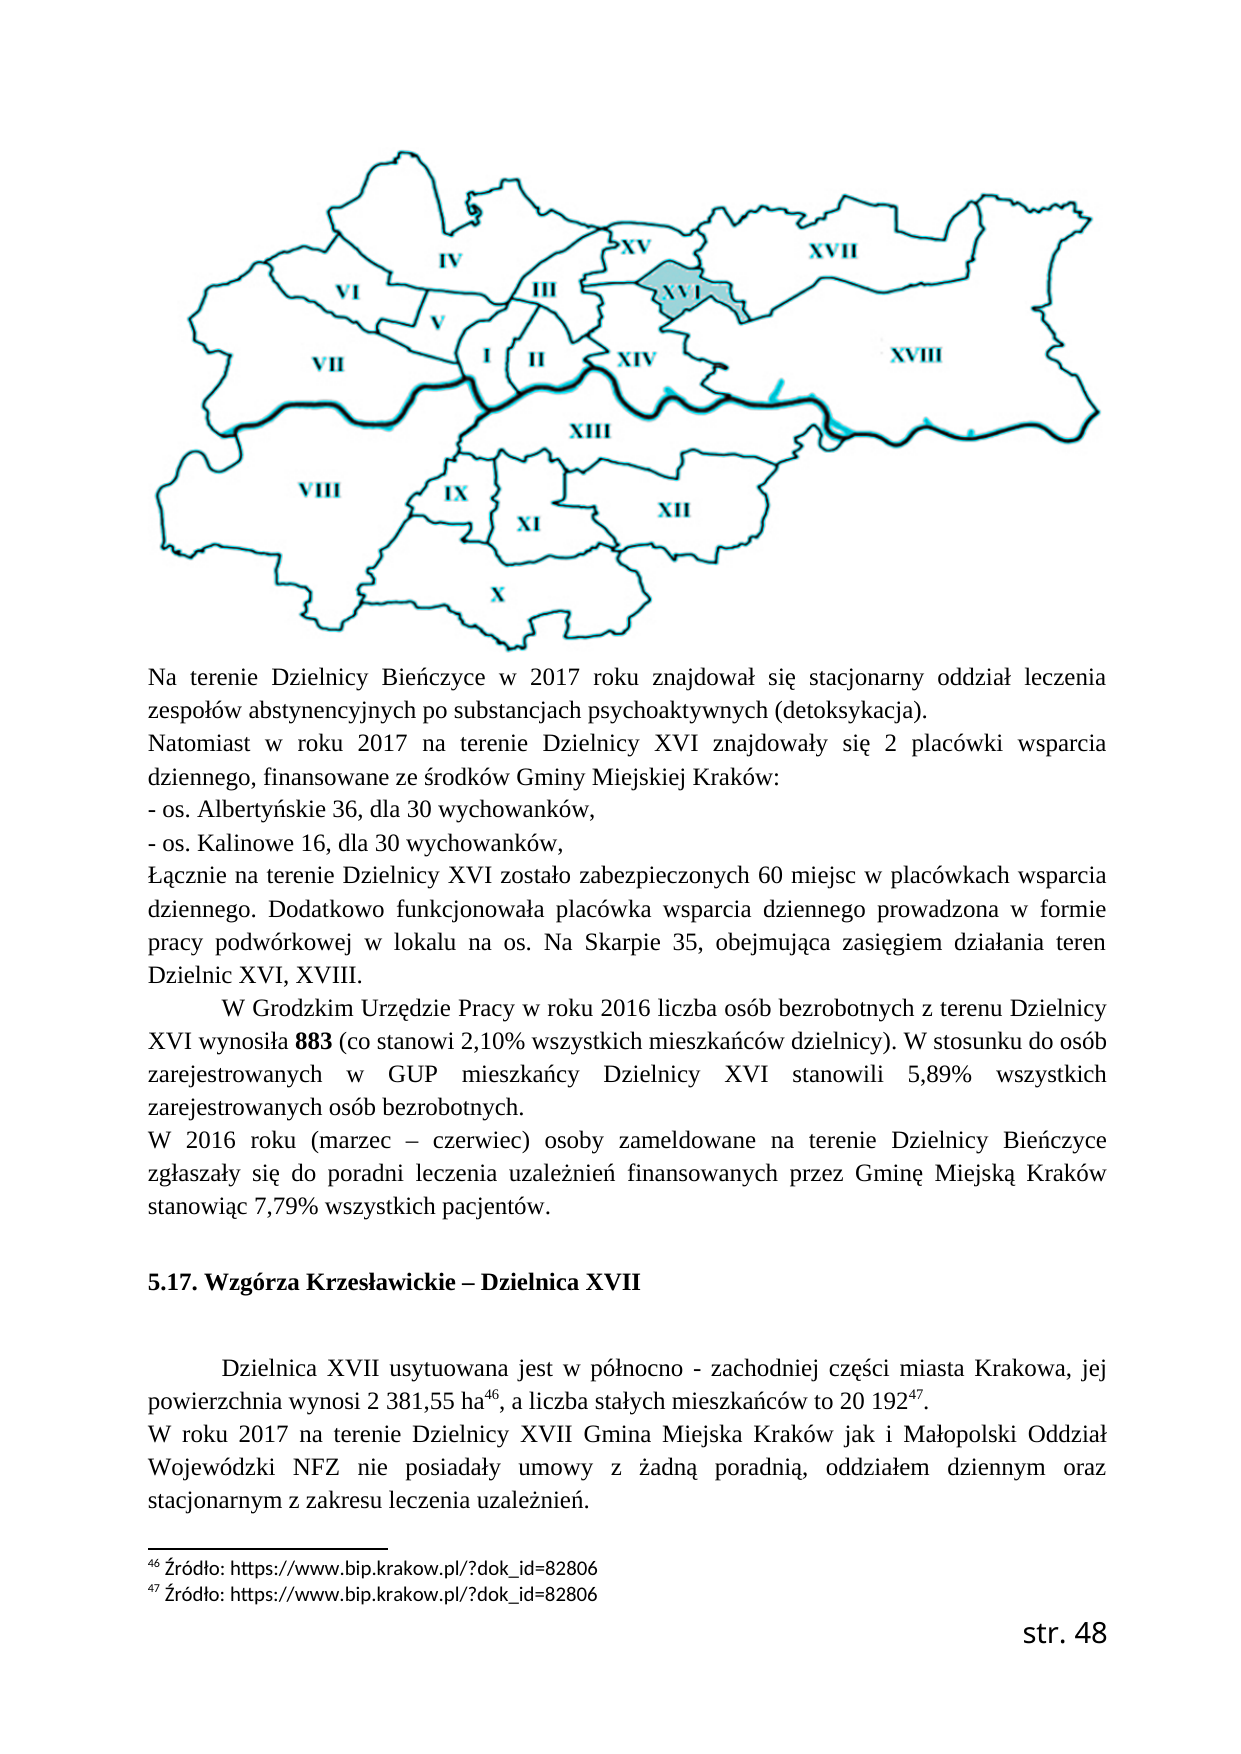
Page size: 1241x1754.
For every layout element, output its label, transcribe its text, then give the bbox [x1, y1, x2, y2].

text W roku 2017 na terenie Dzielnicy XVII Gmina Miejska Kraków jak i Małopolski Oddział Wojewódzki NFZ nie posiadały umowy z żadną poradnią, oddziałem dziennym oraz stacjonarnym z zakresu leczenia uzależnień. [148, 1419, 1107, 1514]
picture [147, 147, 1108, 659]
text - os. Albertyńskie 36, dla 30 wychowanków, [148, 794, 1107, 823]
text W Grodzkim Urzędzie Pracy w roku 2016 liczba osób bezrobotnych z terenu Dzielnicy XVI wynosiła 883 (co stanowi 2,10% wszystkich mieszkańców dzielnicy). W stosunku do osób zarejestrowanych w GUP mieszkańcy Dzielnicy XVI stanowili 5,89% wszystkich zarejestrowanych osób bezrobotnych. [148, 993, 1107, 1121]
text 5.17. Wzgórza Krzesławickie – Dzielnica XVII [148, 1267, 1107, 1296]
text Na terenie Dzielnicy Bieńczyce w 2017 roku znajdował się stacjonarny oddział leczenia zespołów abstynencyjnych po substancjach psychoaktywnych (detoksykacja). [148, 662, 1107, 724]
text - os. Kalinowe 16, dla 30 wychowanków, [148, 828, 1107, 856]
text Łącznie na terenie Dzielnicy XVI zostało zabezpieczonych 60 miejsc w placówkach wsparcia dziennego. Dodatkowo funkcjonowała placówka wsparcia dziennego prowadzona w formie pracy podwórkowej w lokalu na os. Na Skarpie 35, obejmująca zasięgiem działania teren Dzielnic XVI, XVIII. [148, 861, 1107, 988]
text W 2016 roku (marzec – czerwiec) osoby zameldowane na terenie Dzielnicy Bieńczyce zgłaszały się do poradni leczenia uzależnień finansowanych przez Gminę Miejską Kraków stanowiąc 7,79% wszystkich pacjentów. [148, 1125, 1107, 1219]
text Natomiast w roku 2017 na terenie Dzielnicy XVI znajdowały się 2 placówki wsparcia dziennego, finansowane ze środków Gminy Miejskiej Kraków: [148, 728, 1107, 790]
text Dzielnica XVII usytuowana jest w północno - zachodniej części miasta Krakowa, jej powierzchnia wynosi 2 381,55 ha, a liczba stałych mieszkańców to 20 192. [148, 1353, 1107, 1415]
